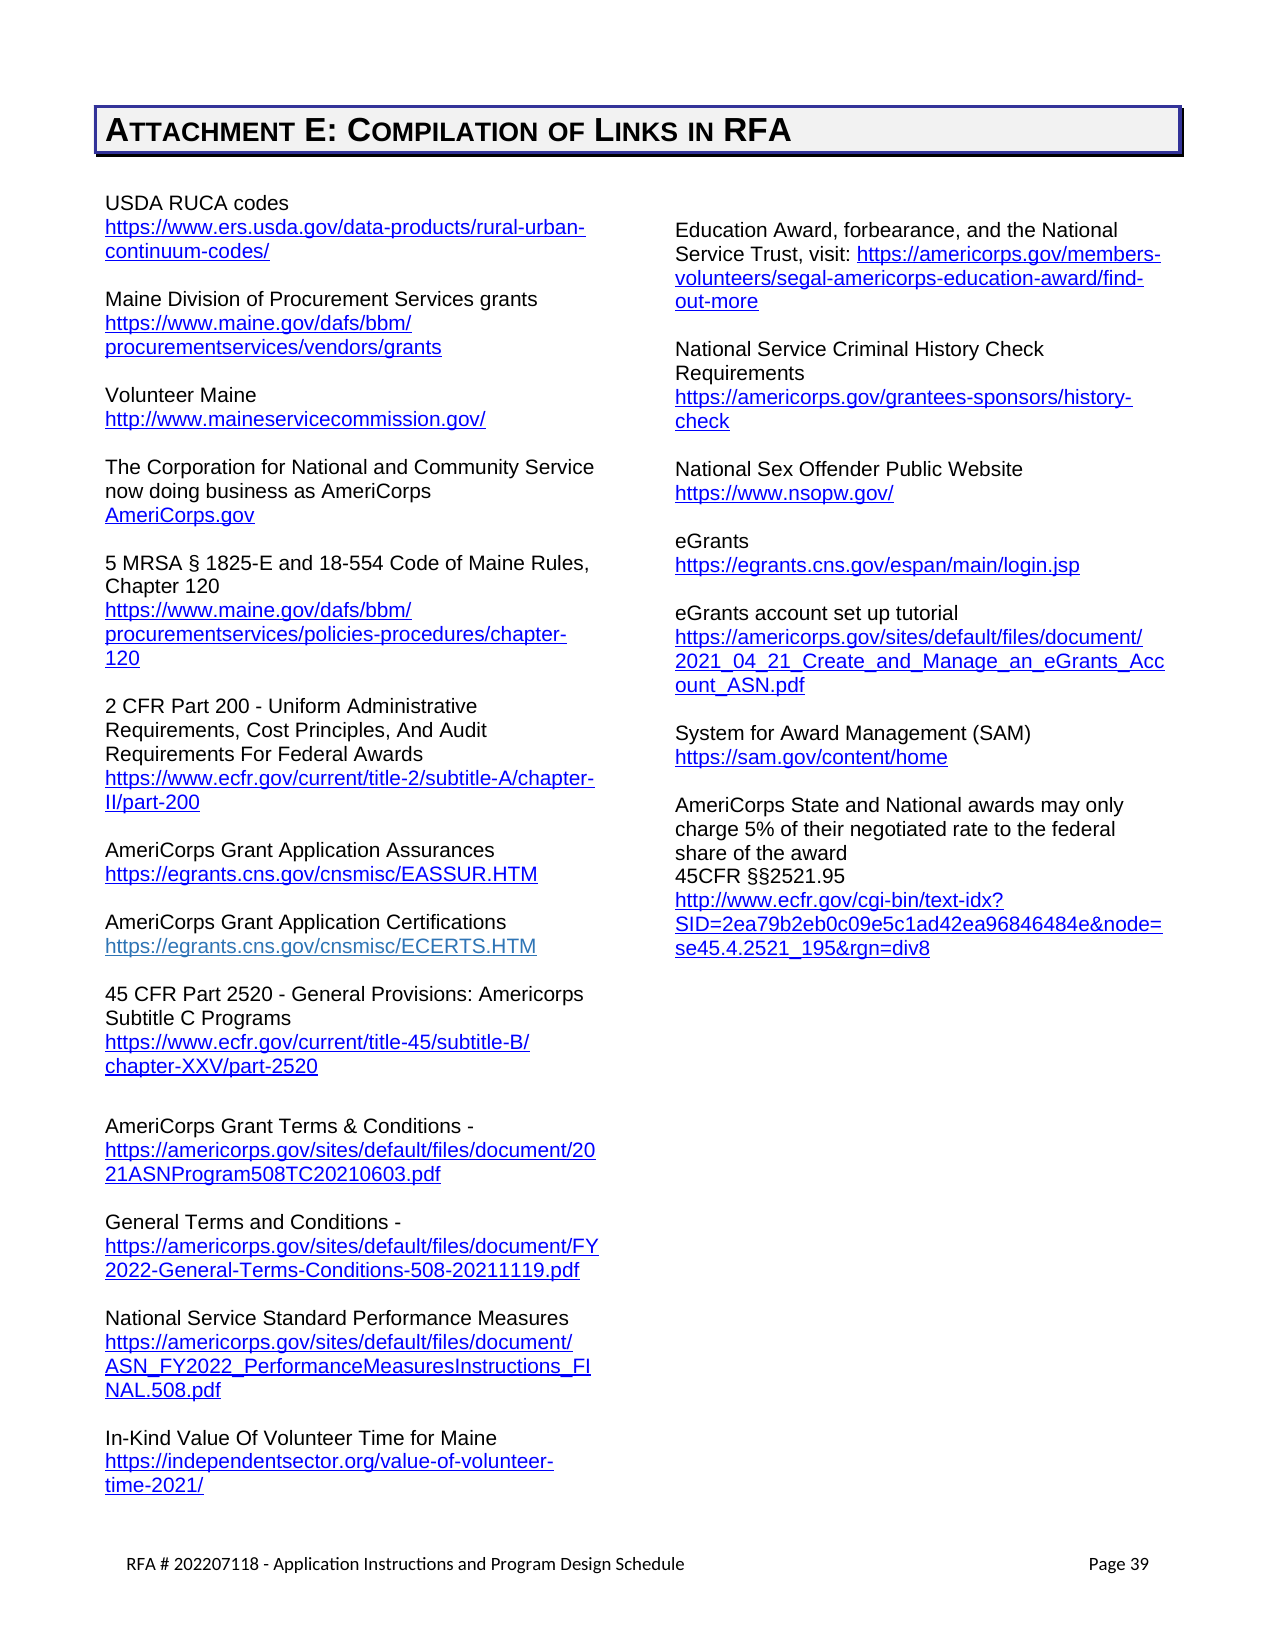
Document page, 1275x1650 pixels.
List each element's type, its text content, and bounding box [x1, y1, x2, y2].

text System for Award Management (SAM) [675, 721, 1170, 744]
text https://sam.gov/content/home [675, 744, 1170, 768]
text AmeriCorps Grant Terms & Conditions - https://americorps.gov/sites/default/files/document/2021ASNProgram508TC20210603.pdf [105, 1114, 600, 1186]
text AmeriCorps Grant Application Certifications https://egrants.cns.gov/cnsmisc/ECERTS.HTM [105, 910, 600, 958]
text https://americorps.gov/sites/default/files/document/ASN_FY2022_PerformanceMeasuresInstructions_FINAL.508.pdf [105, 1329, 600, 1401]
text http://www.ecfr.gov/cgi-bin/text-idx?SID=2ea79b2eb0c09e5c1ad42ea96846484e&node=se45.4.2521_195&rgn=div8 [675, 888, 1170, 960]
text National Service Criminal History Check Requirements [675, 337, 1170, 385]
text Education Award, forbearance, and the National Service Trust, visit: https://americorps.gov/members-volunteers/segal-americorps-education-award/find-out-more [675, 217, 1170, 313]
text 45CFR §§2521.95 [675, 864, 1170, 888]
text Volunteer Maine [105, 383, 600, 407]
text http://www.maineservicecommission.gov/ [105, 407, 600, 431]
text eGrants account set up tutorial [675, 601, 1170, 625]
text AmeriCorps.gov [105, 502, 600, 526]
text https://americorps.gov/sites/default/files/document/2021_04_21_Create_and_Manage_an_eGrants_Account_ASN.pdf [675, 625, 1170, 697]
text eGrants [675, 529, 1170, 553]
text Maine Division of Procurement Services grants [105, 287, 600, 311]
text 45 CFR Part 2520 - General Provisions: Americorps Subtitle C Programs [105, 982, 600, 1029]
text In-Kind Value Of Volunteer Time for Maine [105, 1425, 600, 1449]
text https://www.maine.gov/dafs/bbm/procurementservices/vendors/grants [105, 311, 600, 359]
text https://egrants.cns.gov/espan/main/login.jsp [675, 553, 1170, 577]
text https://www.nsopw.gov/ [675, 481, 1170, 505]
text National Sex Offender Public Website [675, 457, 1170, 481]
text National Service Standard Performance Measures [105, 1306, 600, 1329]
subtitle Attachment E: Compilation of Links in RFA [97, 108, 1178, 151]
text General Terms and Conditions - https://americorps.gov/sites/default/files/document/FY2022-General-Terms-Conditions-508-20211119.pdf [105, 1210, 600, 1282]
text 5 MRSA § 1825-E and 18-554 Code of Maine Rules, Chapter 120 [105, 550, 600, 598]
text AmeriCorps Grant Application Assurances https://egrants.cns.gov/cnsmisc/EASSUR.HTM [105, 838, 600, 886]
text https://www.ers.usda.gov/data-products/rural-urban-continuum-codes/ [105, 215, 600, 263]
text AmeriCorps State and National awards may only charge 5% of their negotiated rate to the federal share of the award [675, 792, 1170, 864]
text The Corporation for National and Community Service now doing business as AmeriCorps [105, 454, 600, 502]
text USDA RUCA codes [105, 191, 600, 215]
text 2 CFR Part 200 - Uniform Administrative Requirements, Cost Principles, And Audit Requirements For Federal Awards [105, 694, 600, 766]
text https://independentsector.org/value-of-volunteer-time-2021/ [105, 1449, 600, 1497]
text https://www.maine.gov/dafs/bbm/procurementservices/policies-procedures/chapter-120 [105, 598, 600, 670]
text https://www.ecfr.gov/current/title-2/subtitle-A/chapter-II/part-200 [105, 766, 600, 814]
text https://americorps.gov/grantees-sponsors/history-check [675, 385, 1170, 433]
text https://www.ecfr.gov/current/title-45/subtitle-B/chapter-XXV/part-2520 [105, 1029, 600, 1077]
